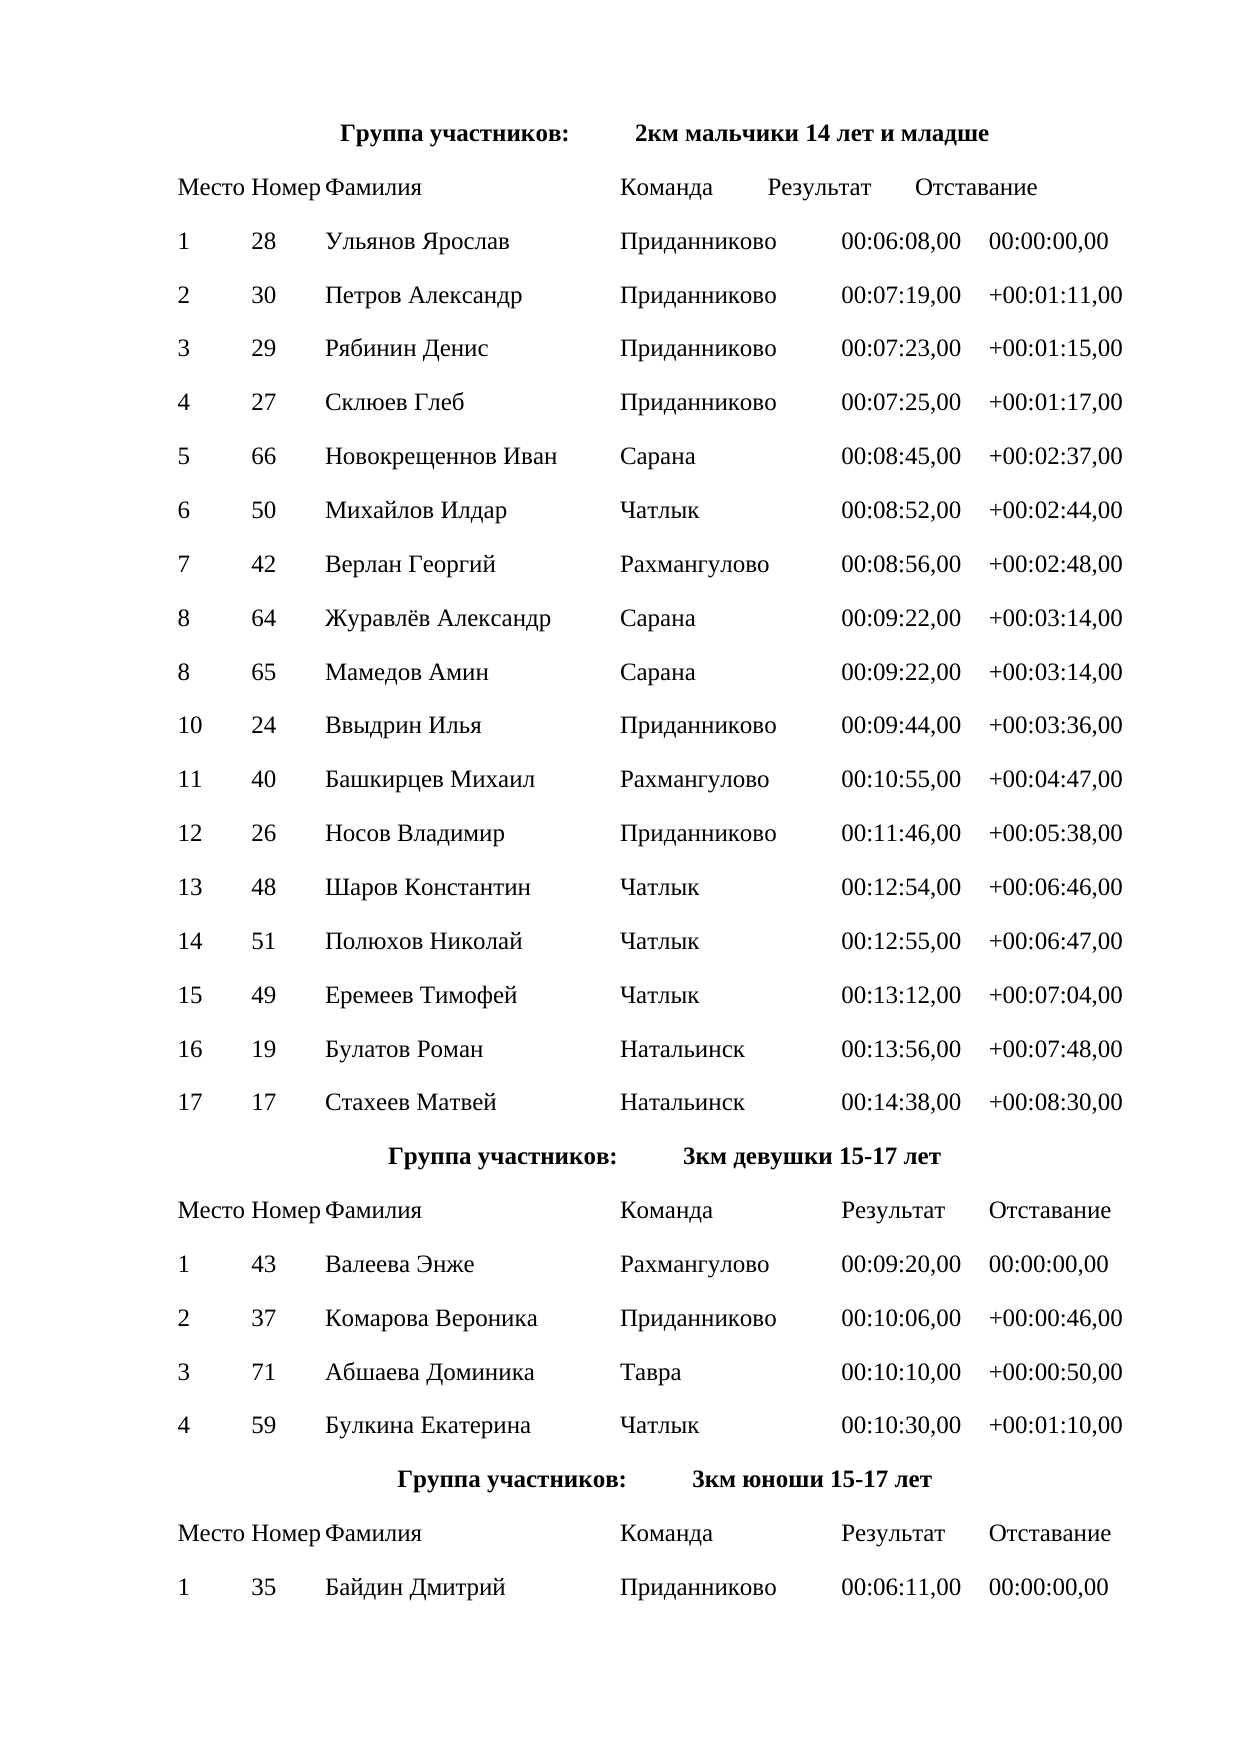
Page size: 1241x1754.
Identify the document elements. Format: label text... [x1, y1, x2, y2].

text 8 64 Журавлёв Александр Сарана 00:09:22,00 +00:03:14,00 [177, 603, 1152, 632]
text Группа участников: 2км мальчики 14 лет и младше [177, 118, 1152, 147]
text Группа участников: 3км девушки 15-17 лет [177, 1141, 1152, 1170]
text 16 19 Булатов Роман Натальинск 00:13:56,00 +00:07:48,00 [177, 1034, 1152, 1062]
text 13 48 Шаров Константин Чатлык 00:12:54,00 +00:06:46,00 [177, 872, 1152, 901]
text Место Номер Фамилия Команда Результат Отставание [177, 1518, 1152, 1547]
text 3 29 Рябинин Денис Приданниково 00:07:23,00 +00:01:15,00 [177, 333, 1152, 362]
text 15 49 Еремеев Тимофей Чатлык 00:13:12,00 +00:07:04,00 [177, 980, 1152, 1008]
text 6 50 Михайлов Илдар Чатлык 00:08:52,00 +00:02:44,00 [177, 495, 1152, 524]
text 11 40 Башкирцев Михаил Рахмангулово 00:10:55,00 +00:04:47,00 [177, 764, 1152, 793]
text 4 27 Склюев Глеб Приданниково 00:07:25,00 +00:01:17,00 [177, 387, 1152, 416]
text Место Номер Фамилия Команда Результат Отставание [177, 1195, 1152, 1224]
text 8 65 Мамедов Амин Сарана 00:09:22,00 +00:03:14,00 [177, 657, 1152, 685]
text 17 17 Стахеев Матвей Натальинск 00:14:38,00 +00:08:30,00 [177, 1087, 1152, 1116]
text 1 43 Валеева Энже Рахмангулово 00:09:20,00 00:00:00,00 [177, 1249, 1152, 1278]
text 5 66 Новокрещеннов Иван Сарана 00:08:45,00 +00:02:37,00 [177, 441, 1152, 470]
text 1 35 Байдин Дмитрий Приданниково 00:06:11,00 00:00:00,00 [177, 1572, 1152, 1601]
text 10 24 Ввыдрин Илья Приданниково 00:09:44,00 +00:03:36,00 [177, 711, 1152, 739]
text 7 42 Верлан Георгий Рахмангулово 00:08:56,00 +00:02:48,00 [177, 549, 1152, 578]
text 1 28 Ульянов Ярослав Приданниково 00:06:08,00 00:00:00,00 [177, 226, 1152, 254]
text Группа участников: 3км юноши 15-17 лет [177, 1464, 1152, 1493]
text 2 37 Комарова Вероника Приданниково 00:10:06,00 +00:00:46,00 [177, 1303, 1152, 1332]
text 12 26 Носов Владимир Приданниково 00:11:46,00 +00:05:38,00 [177, 818, 1152, 847]
text 3 71 Абшаева Доминика Тавра 00:10:10,00 +00:00:50,00 [177, 1357, 1152, 1386]
text Место Номер Фамилия Команда Результат Отставание [177, 172, 1152, 201]
text 14 51 Полюхов Николай Чатлык 00:12:55,00 +00:06:47,00 [177, 926, 1152, 955]
text 2 30 Петров Александр Приданниково 00:07:19,00 +00:01:11,00 [177, 280, 1152, 308]
text 4 59 Булкина Екатерина Чатлык 00:10:30,00 +00:01:10,00 [177, 1411, 1152, 1439]
